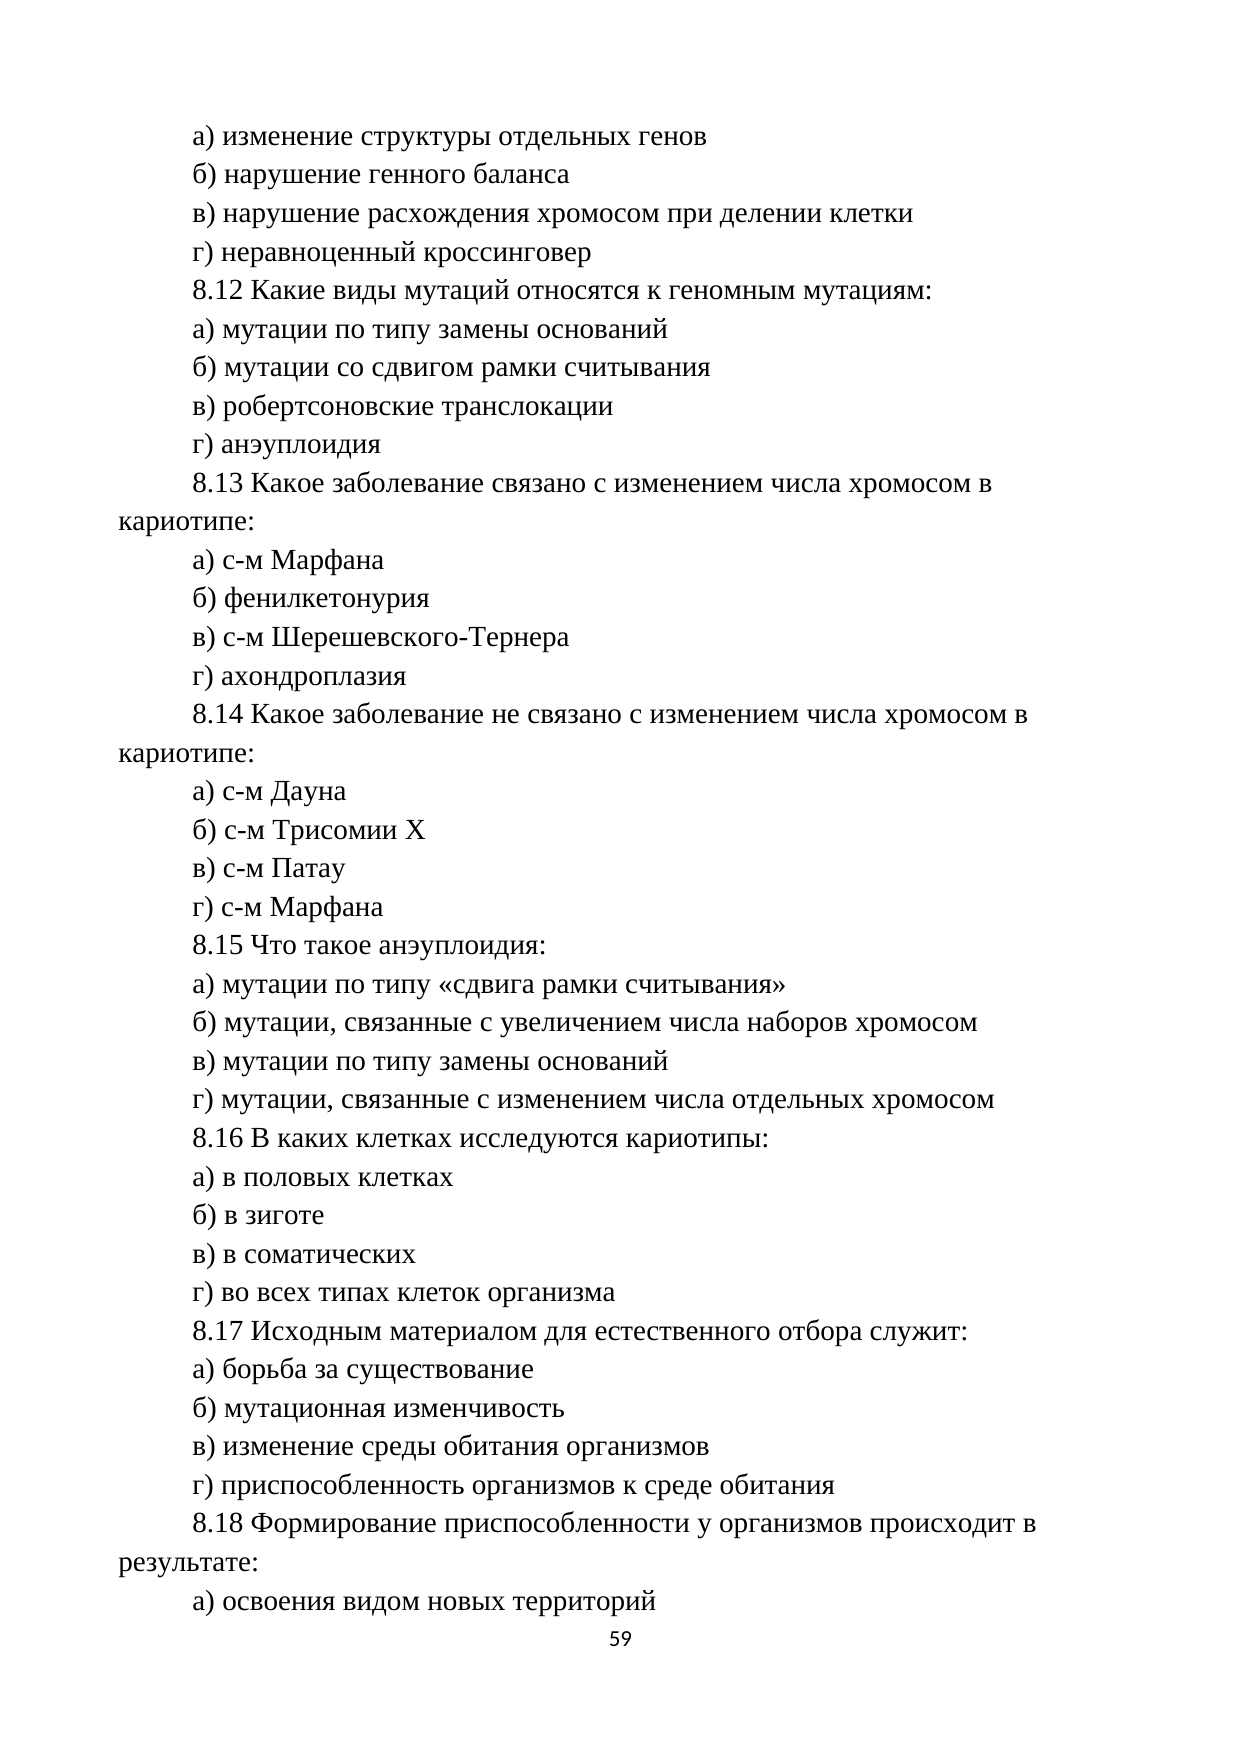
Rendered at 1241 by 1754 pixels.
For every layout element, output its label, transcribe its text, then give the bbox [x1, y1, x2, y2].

text а) изменение структуры отдельных генов [118, 118, 1122, 152]
text б) мутации со сдвигом рамки считывания [118, 349, 1122, 383]
text 8.16 В каких клетках исследуются кариотипы: [118, 1120, 1122, 1154]
text в) мутации по типу замены оснований [118, 1043, 1122, 1077]
text б) в зиготе [118, 1197, 1122, 1231]
text б) нарушение генного баланса [118, 157, 1122, 190]
text г) неравноценный кроссинговер [118, 234, 1122, 267]
text г) во всех типах клеток организма [118, 1274, 1122, 1308]
text а) с-м Дауна [118, 773, 1122, 807]
text в) с-м Патау [118, 850, 1122, 884]
text 8.12 Какие виды мутаций относятся к геномным мутациям: [118, 272, 1122, 306]
text б) мутации, связанные с увеличением числа наборов хромосом [118, 1004, 1122, 1038]
text 8.15 Что такое анэуплоидия: [118, 927, 1122, 961]
text а) мутации по типу «сдвига рамки считывания» [118, 966, 1122, 999]
text б) с-м Трисомии Х [118, 812, 1122, 845]
text г) мутации, связанные с изменением числа отдельных хромосом [118, 1082, 1122, 1115]
text а) борьба за существование [118, 1351, 1122, 1385]
text г) с-м Марфана [118, 889, 1122, 922]
text а) в половых клетках [118, 1159, 1122, 1192]
text г) приспособленность организмов к среде обитания [118, 1467, 1122, 1501]
text а) освоения видом новых территорий [118, 1583, 1122, 1616]
text б) фенилкетонурия [118, 581, 1122, 614]
text в) в соматических [118, 1236, 1122, 1269]
text а) с-м Марфана [118, 542, 1122, 576]
text в) нарушение расхождения хромосом при делении клетки [118, 195, 1122, 229]
text в) робертсоновские транслокации [118, 388, 1122, 421]
text а) мутации по типу замены оснований [118, 311, 1122, 344]
text в) с-м Шерешевского-Тернера [118, 619, 1122, 653]
text 8.14 Какое заболевание не связано с изменением числа хромосом в кариотипе: [118, 696, 1122, 768]
text 8.13 Какое заболевание связано с изменением числа хромосом в кариотипе: [118, 465, 1122, 537]
text 8.17 Исходным материалом для естественного отбора служит: [118, 1313, 1122, 1346]
text 8.18 Формирование приспособленности у организмов происходит в результате: [118, 1506, 1122, 1578]
text г) ахондроплазия [118, 658, 1122, 691]
text в) изменение среды обитания организмов [118, 1428, 1122, 1462]
text г) анэуплоидия [118, 426, 1122, 460]
text б) мутационная изменчивость [118, 1390, 1122, 1423]
